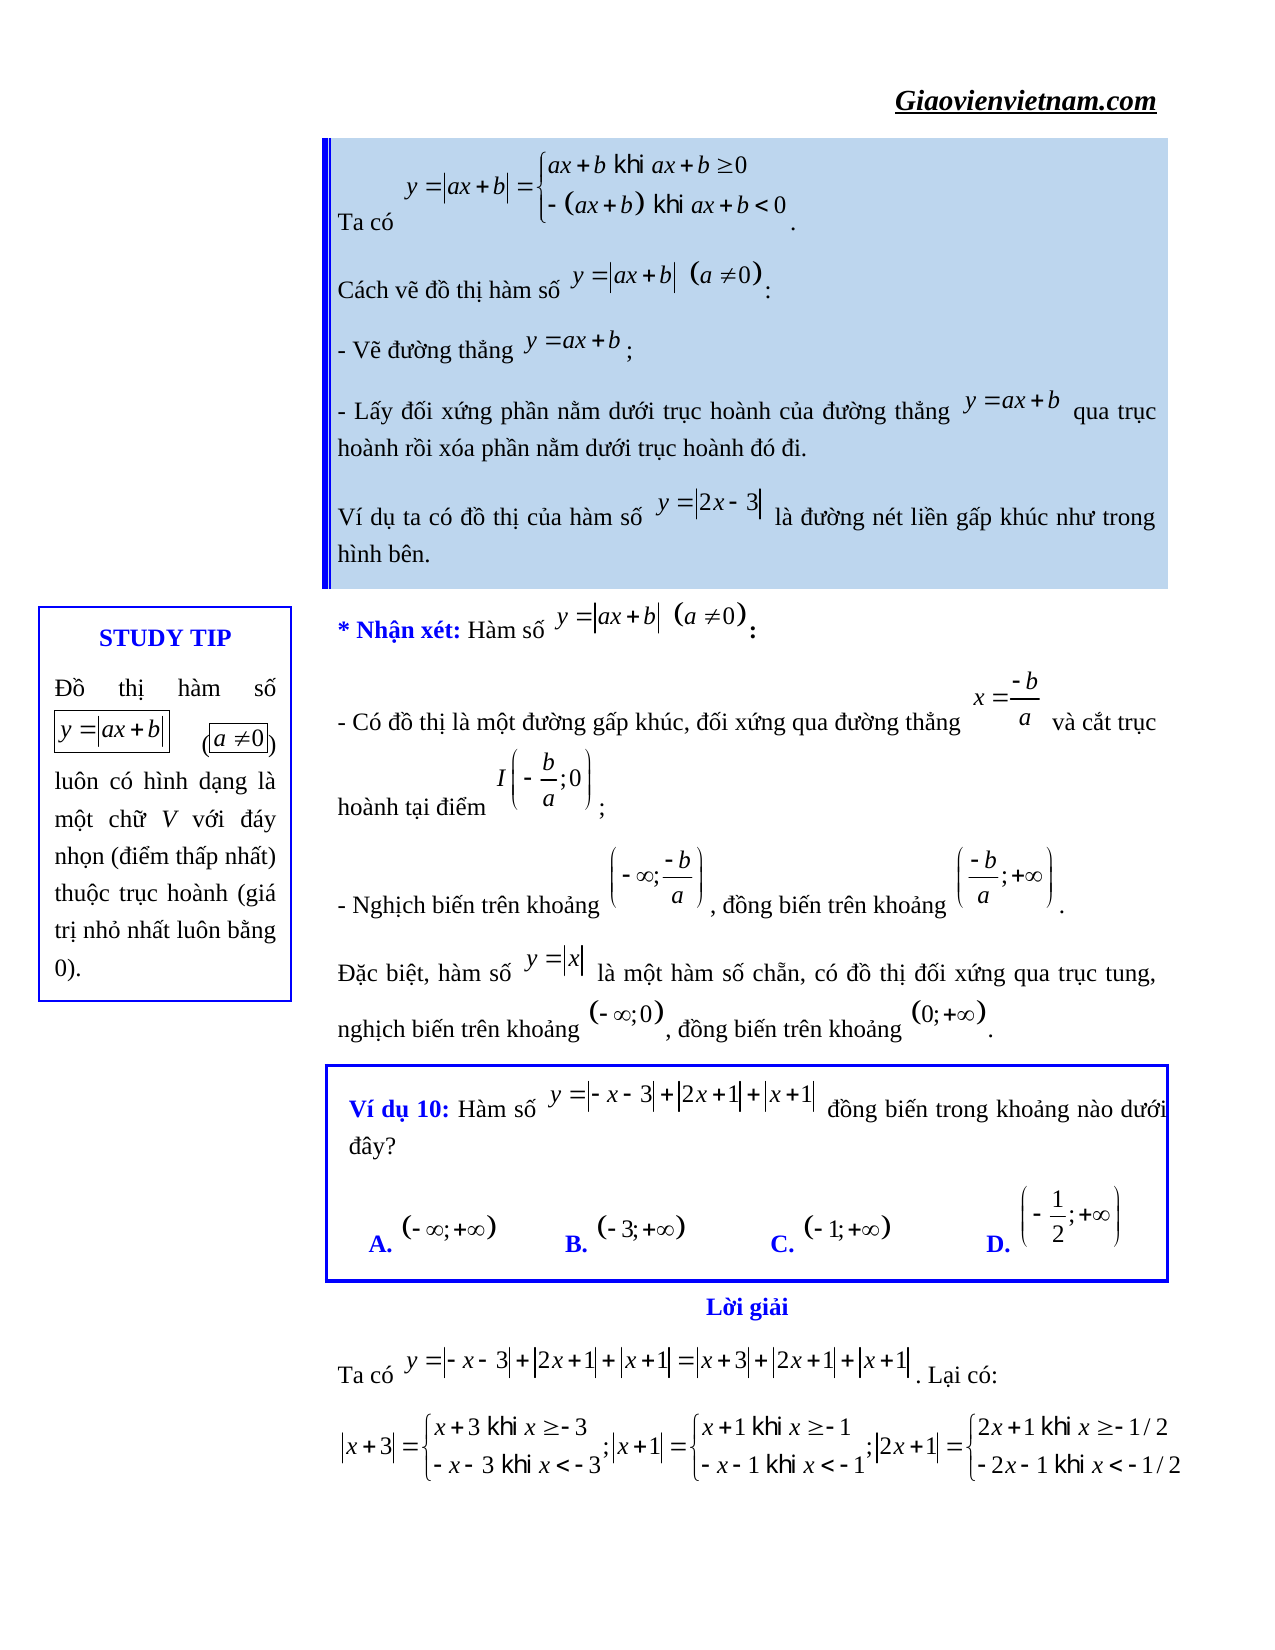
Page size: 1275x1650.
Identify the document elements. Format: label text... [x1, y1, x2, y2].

text - Có đồ thị là một đường gấp khúc, đối xứng qua đường thẳng và cắt trục hoành tại điểm ; [337, 665, 1156, 821]
text - Nghịch biến trên khoảng , đồng biến trên khoảng . [337, 842, 1156, 918]
text Đặc biệt, hàm số là một hàm số chẵn, có đồ thị đối xứng qua trục tung, nghịch biến trên khoảng , đồng biến trên khoảng . [337, 939, 1156, 1043]
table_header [331, 138, 1168, 589]
text Ta có . Lại có: [337, 1342, 1156, 1389]
table_header [328, 1067, 1166, 1279]
text * Nhận xét: Hàm số : [337, 597, 1156, 644]
text Lời giải [337, 1292, 1156, 1321]
